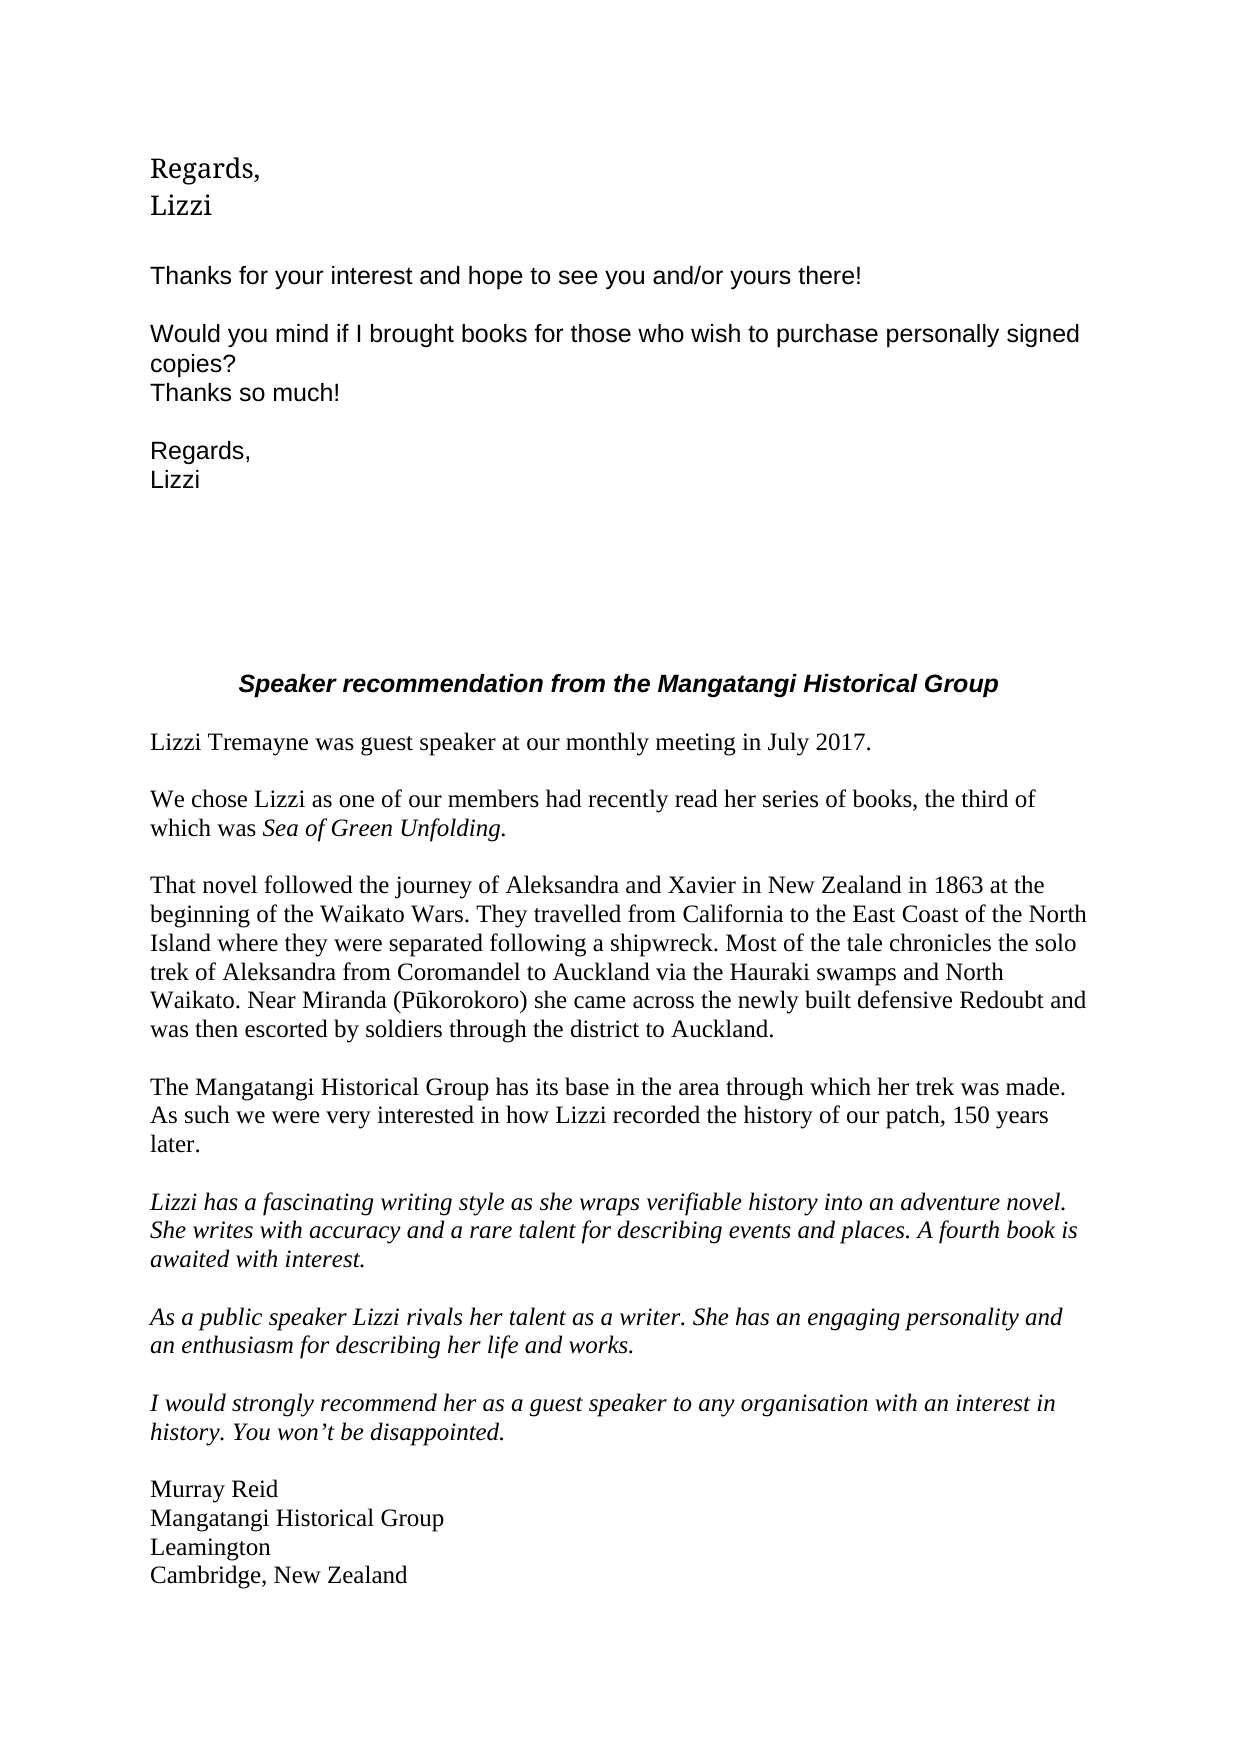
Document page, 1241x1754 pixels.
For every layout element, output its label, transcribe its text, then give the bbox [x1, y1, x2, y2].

text I would strongly recommend her as a guest speaker to any organisation with an interest in history. You won’t be disappointed. [150, 1388, 1090, 1446]
text Cambridge, New Zealand [150, 1561, 1090, 1589]
text Lizzi has a fascinating writing style as she wraps verifiable history into an adventure novel. [150, 1187, 1090, 1216]
text Leamington [150, 1532, 1090, 1561]
text Lizzi Tremayne was guest speaker at our monthly meeting in July 2017. [150, 727, 1090, 756]
text Lizzi [150, 187, 1090, 224]
text Regards, [150, 150, 1090, 187]
text Speaker recommendation from the Mangatangi Historical Group [150, 669, 1090, 698]
text She writes with accuracy and a rare talent for describing events and places. A fourth book is awaited with interest. [150, 1216, 1090, 1273]
text As a public speaker Lizzi rivals her talent as a writer. She has an engaging personality and an enthusiasm for describing her life and works. [150, 1302, 1090, 1359]
text Thanks so much! [150, 377, 1090, 406]
text Murray Reid [150, 1474, 1090, 1503]
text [150, 319, 1090, 377]
text The Mangatangi Historical Group has its base in the area through which her trek was made. As such we were very interested in how Lizzi recorded the history of our patch, 150 years later. [150, 1072, 1090, 1158]
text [150, 261, 1090, 290]
text Regards, [150, 436, 1090, 465]
text We chose Lizzi as one of our members had recently read her series of books, the third of which was Sea of Green Unfolding. [150, 784, 1090, 842]
text Mangatangi Historical Group [150, 1503, 1090, 1532]
text That novel followed the journey of Aleksandra and Xavier in New Zealand in 1863 at the beginning of the Waikato Wars. They travelled from California to the East Coast of the North Island where they were separated following a shipwreck. Most of the tale chronicles the solo trek of Aleksandra from Coromandel to Auckland via the Hauraki swamps and North Waikato. Near Miranda (Pūkorokoro) she came across the newly built defensive Redoubt and was then escorted by soldiers through the district to Auckland. [150, 871, 1090, 1043]
text Lizzi [150, 465, 1090, 494]
